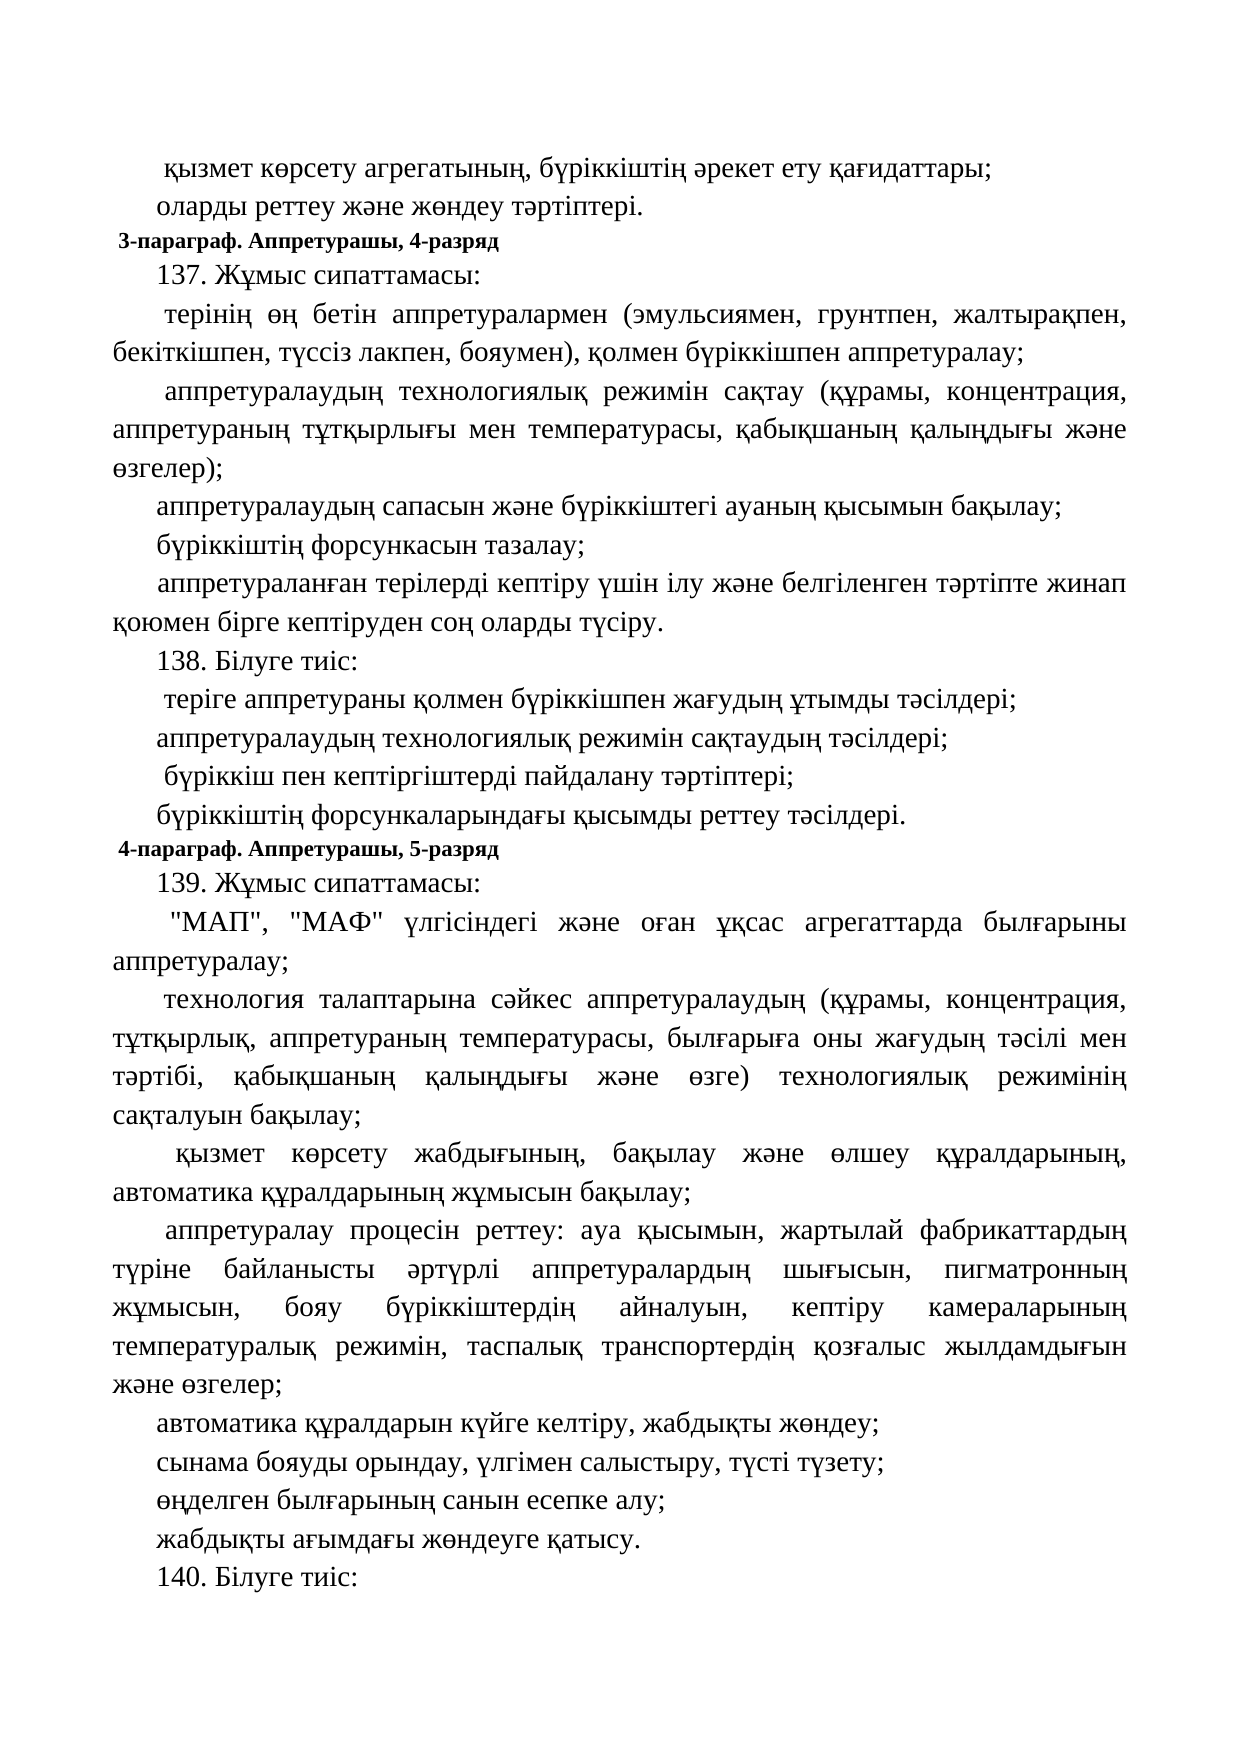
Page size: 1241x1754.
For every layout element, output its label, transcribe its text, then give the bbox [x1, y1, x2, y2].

text 3-параграф. Аппретурашы, 4-разряд [112, 227, 1128, 253]
text 4-параграф. Аппретурашы, 5-разряд [112, 835, 1128, 862]
text автоматика құралдарын күйге келтіру, жабдықты жөндеу; [112, 1405, 1128, 1439]
text бүріккіштің форсункасын тазалау; [112, 527, 1128, 561]
text аппретуралаудың технологиялық режимін сақтаудың тәсілдері; [112, 720, 1128, 753]
text технология талаптарына сәйкес аппретуралаудың (құрамы, концентрация, тұтқырлық, аппретураның температурасы, былғарыға оны жағудың тәсілі мен тәртібі, қабықшаның қалыңдығы және өзге) технологиялық режимінің сақталуын бақылау; [112, 981, 1128, 1130]
text терінің өң бетін аппретуралармен (эмульсиямен, грунтпен, жалтырақпен, бекіткішпен, түссіз лакпен, бояумен), қолмен бүріккішпен аппретуралау; [112, 296, 1128, 368]
text 139. Жұмыс сипаттамасы: [112, 866, 1128, 899]
text қызмет көрсету агрегатының, бүріккіштің әрекет ету қағидаттары; [112, 150, 1128, 183]
text өңделген былғарының санын есепке алу; [112, 1482, 1128, 1516]
text аппретуралау процесін реттеу: ауа қысымын, жартылай фабрикаттардың түріне байланысты әртүрлі аппретуралардың шығысын, пигматронның жұмысын, бояу бүріккіштердің айналуын, кептіру камераларының температуралық режимін, таспалық транспортердің қозғалыс жылдамдығын және өзгелер; [112, 1212, 1128, 1400]
text оларды реттеу және жөндеу тәртіптері. [112, 188, 1128, 222]
text аппретураланған терілерді кептіру үшін ілу және белгіленген тәртіпте жинап қоюмен бірге кептіруден соң оларды түсіру. [112, 566, 1128, 638]
text қызмет көрсету жабдығының, бақылау және өлшеу құралдарының, автоматика құралдарының жұмысын бақылау; [112, 1135, 1128, 1207]
text бүріккіштің форсункаларындағы қысымды реттеу тәсілдері. [112, 797, 1128, 830]
text 137. Жұмыс сипаттамасы: [112, 257, 1128, 291]
text аппретуралаудың сапасын және бүріккіштегі ауаның қысымын бақылау; [112, 488, 1128, 522]
text 138. Білуге тиіс: [112, 643, 1128, 676]
text теріге аппретураны қолмен бүріккішпен жағудың ұтымды тәсілдері; [112, 681, 1128, 715]
text сынама бояуды орындау, үлгімен салыстыру, түсті түзету; [112, 1444, 1128, 1477]
text 140. Білуге тиіс: [112, 1559, 1128, 1593]
text жабдықты ағымдағы жөндеуге қатысу. [112, 1521, 1128, 1554]
text аппретуралаудың технологиялық режимін сақтау (құрамы, концентрация, аппретураның тұтқырлығы мен температурасы, қабықшаның қалыңдығы және өзгелер); [112, 373, 1128, 483]
text бүріккіш пен кептіргіштерді пайдалану тәртіптері; [112, 758, 1128, 792]
text "МАП", "МАФ" үлгісіндегі және оған ұқсас агрегаттарда былғарыны аппретуралау; [112, 904, 1128, 976]
